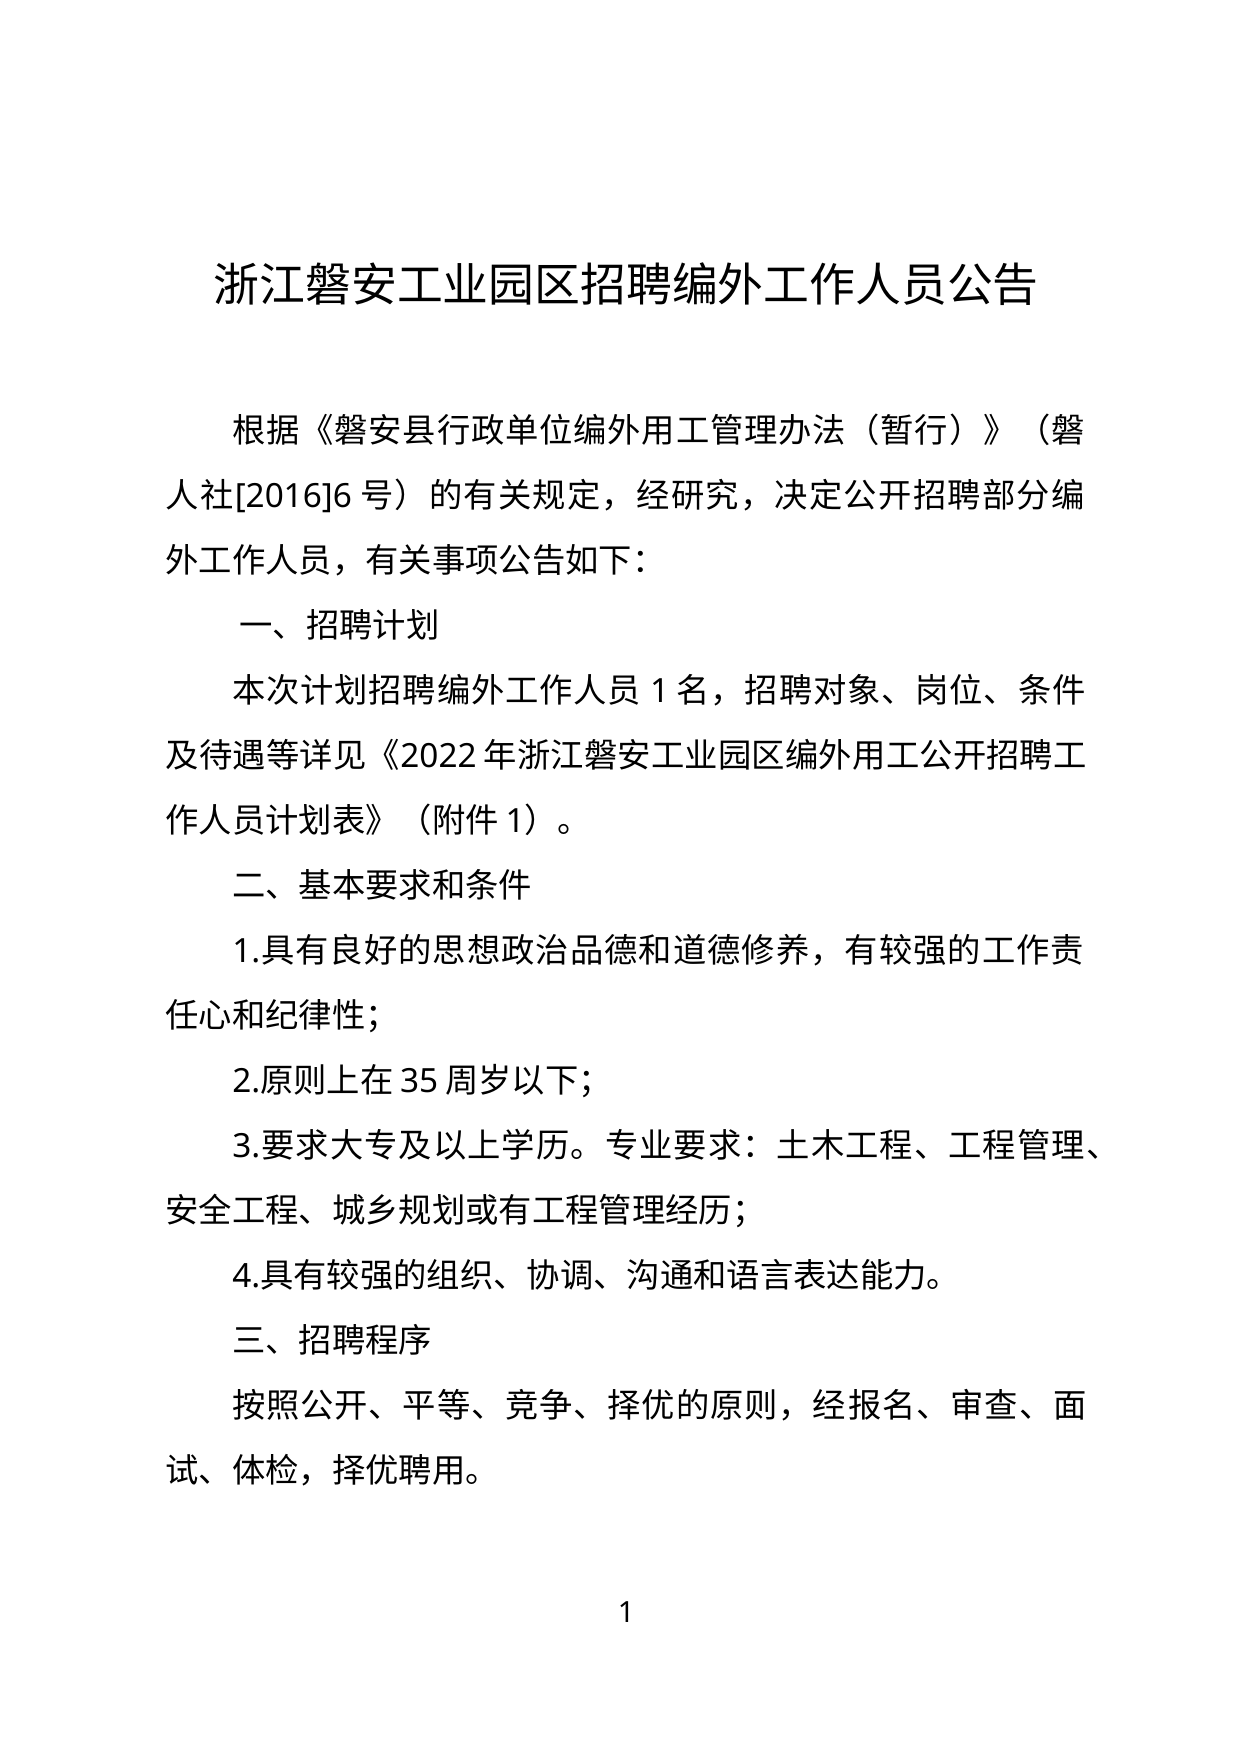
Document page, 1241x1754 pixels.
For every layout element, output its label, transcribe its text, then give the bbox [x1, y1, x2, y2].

text 1.具有良好的思想政治品德和道德修养，有较强的工作责任心和纪律性； [165, 915, 1087, 1045]
text 3.要求大专及以上学历。专业要求：土木工程、工程管理、安全工程、城乡规划或有工程管理经历； [165, 1110, 1087, 1240]
text 本次计划招聘编外工作人员1名，招聘对象、岗位、条件及待遇等详见《2022年浙江磐安工业园区编外用工公开招聘工作人员计划表》（附件1）。 [165, 655, 1087, 850]
text 一、招聘计划 [239, 590, 1087, 655]
text 二、基本要求和条件 [165, 850, 1087, 915]
text 根据《磐安县行政单位编外用工管理办法（暂行）》（磐人社[2016]6号）的有关规定，经研究，决定公开招聘部分编外工作人员，有关事项公告如下： [165, 395, 1087, 590]
text 4.具有较强的组织、协调、沟通和语言表达能力。 [165, 1240, 1087, 1305]
text 2.原则上在35周岁以下； [165, 1045, 1087, 1110]
text 按照公开、平等、竞争、择优的原则，经报名、审查、面试、体检，择优聘用。 [165, 1370, 1087, 1500]
text 浙江磐安工业园区招聘编外工作人员公告 [165, 233, 1087, 330]
text 三、招聘程序 [165, 1305, 1087, 1370]
